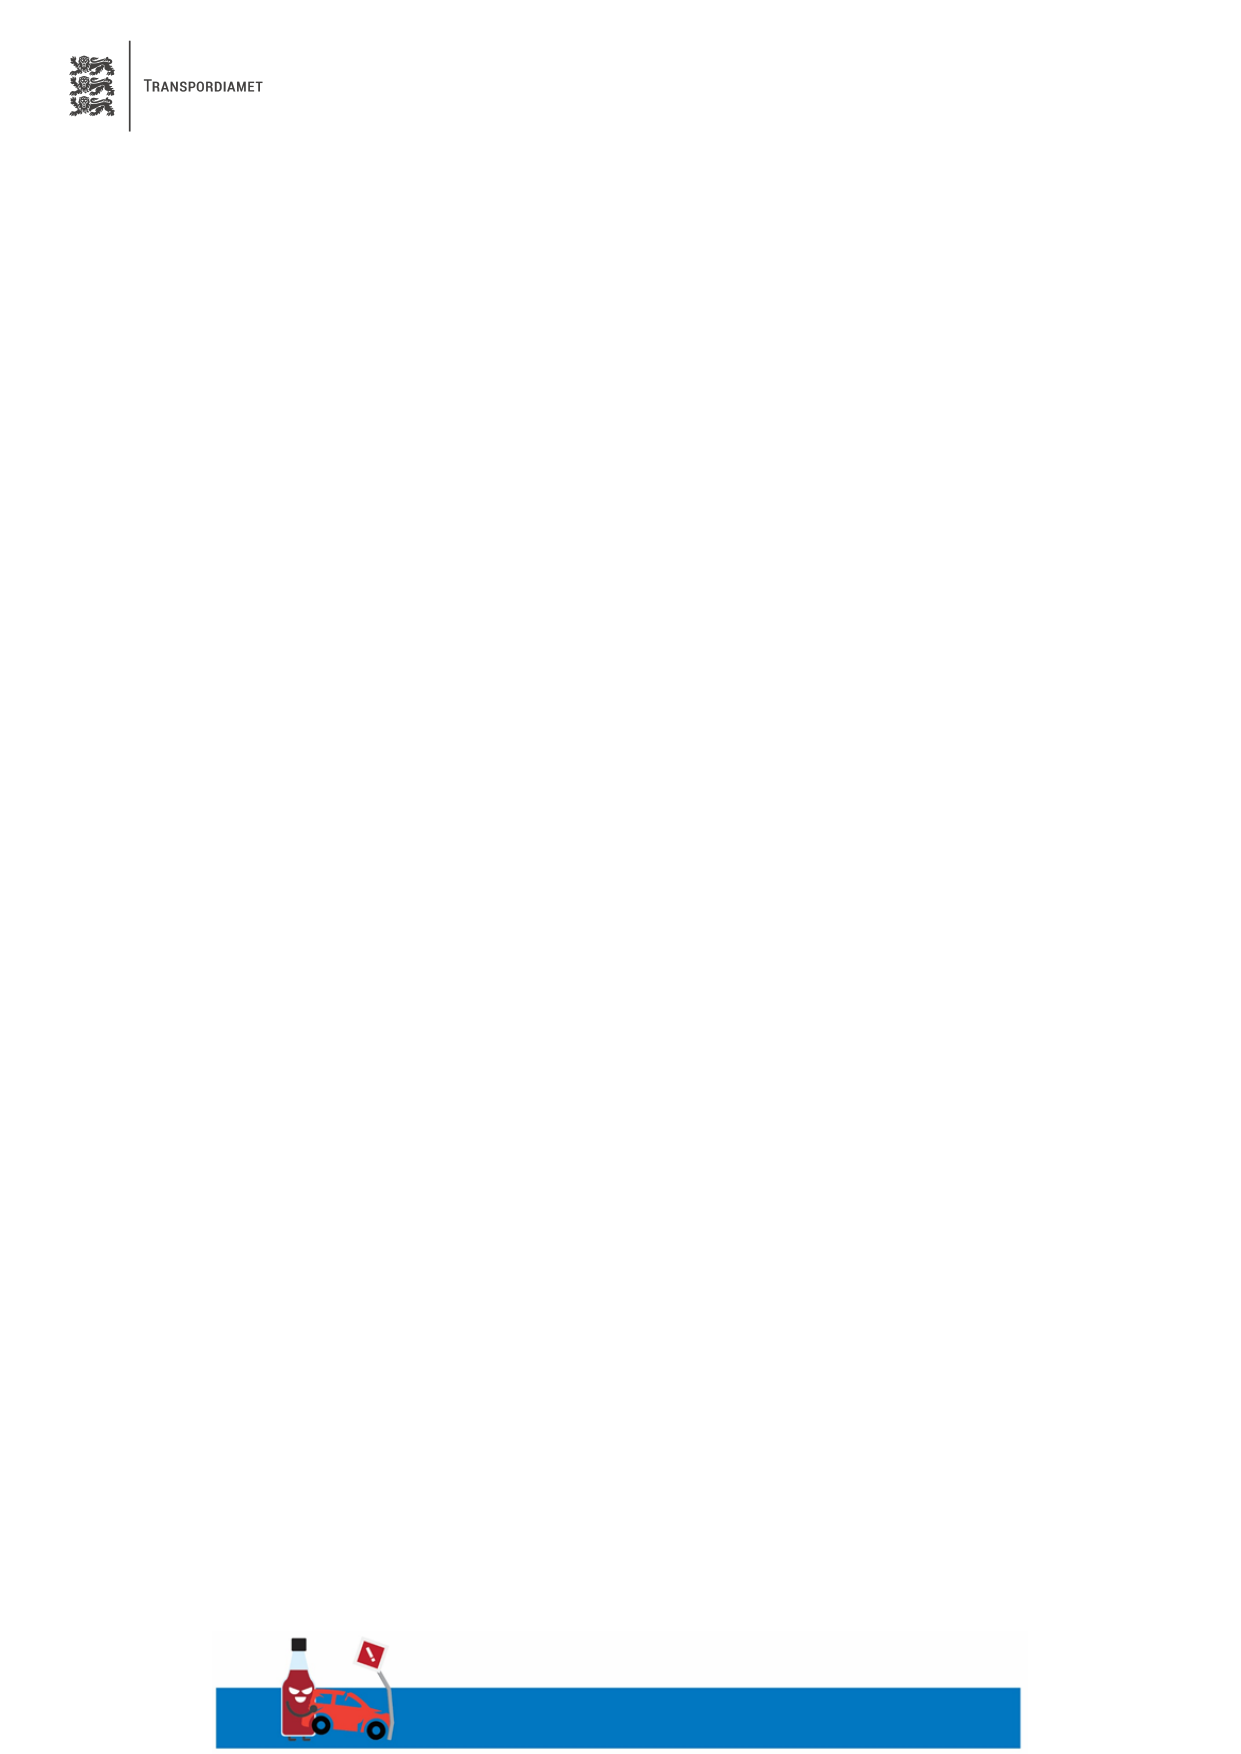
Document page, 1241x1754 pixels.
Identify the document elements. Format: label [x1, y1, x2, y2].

picture [62, 37, 269, 136]
picture [211, 1631, 1029, 1754]
